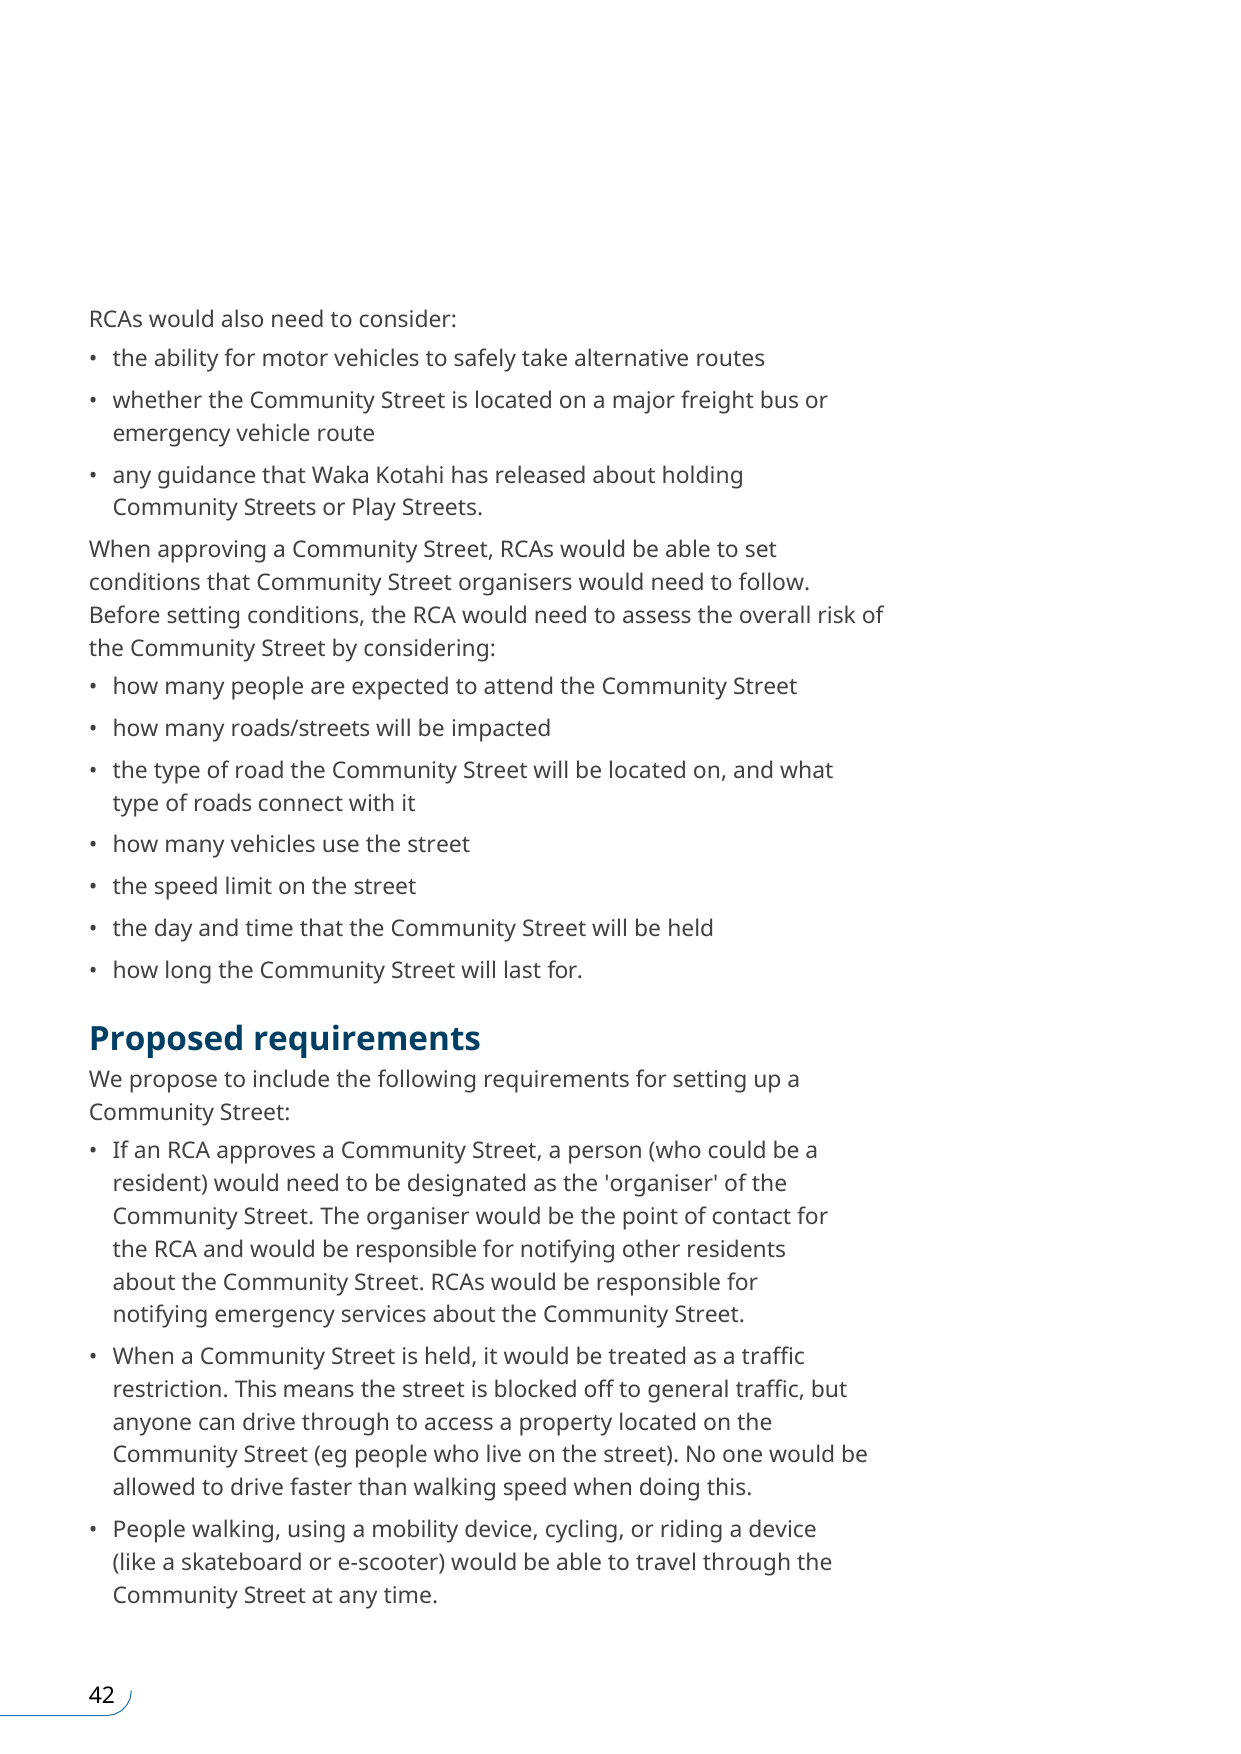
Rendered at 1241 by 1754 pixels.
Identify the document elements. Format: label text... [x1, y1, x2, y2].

list how many vehicles use the street [88, 828, 1240, 859]
list When a Community Street is held, it would be treated as a traffic restriction. This means the street is blocked off to general traffic, but anyone can drive through to access a property located on the Community Street (eg people who live on the street). No one would be allowed to drive faster than walking speed when doing this. [88, 1340, 878, 1502]
list how many roads/streets will be impacted [88, 712, 1240, 743]
text RCAs would also need to consider: [88, 303, 1240, 335]
list the type of road the Community Street will be located on, and what type of roads connect with it [88, 754, 875, 818]
list how long the Community Street will last for. [88, 954, 1240, 985]
list the ability for motor vehicles to safely take alternative routes [88, 342, 1240, 373]
list People walking, using a mobility device, cycling, or riding a device (like a skateboard or e-scooter) would be able to travel through the Community Street at any time. [88, 1513, 862, 1610]
list whether the Community Street is located on a major freight bus or emergency vehicle route [88, 384, 849, 448]
list the day and time that the Community Street will be held [88, 912, 1240, 943]
text We propose to include the following requirements for setting up a Community Street: [88, 1063, 868, 1127]
text When approving a Community Street, RCAs would be able to set conditions that Community Street organisers would need to follow. Before setting conditions, the RCA would need to assess the overall risk of the Community Street by considering: [88, 533, 886, 663]
list any guidance that Waka Kotahi has released about holding Community Streets or Play Streets. [88, 458, 856, 523]
list the speed limit on the street [88, 870, 1240, 901]
list how many people are expected to attend the Community Street [88, 670, 1240, 702]
subtitle Proposed requirements [88, 1015, 1240, 1061]
list If an RCA approves a Community Street, a person (who could be a resident) would need to be designated as the 'organiser' of the Community Street. The organiser would be the point of contact for the RCA and would be responsible for notifying other residents about the Community Street. RCAs would be responsible for notifying emergency services about the Community Street. [88, 1134, 846, 1329]
